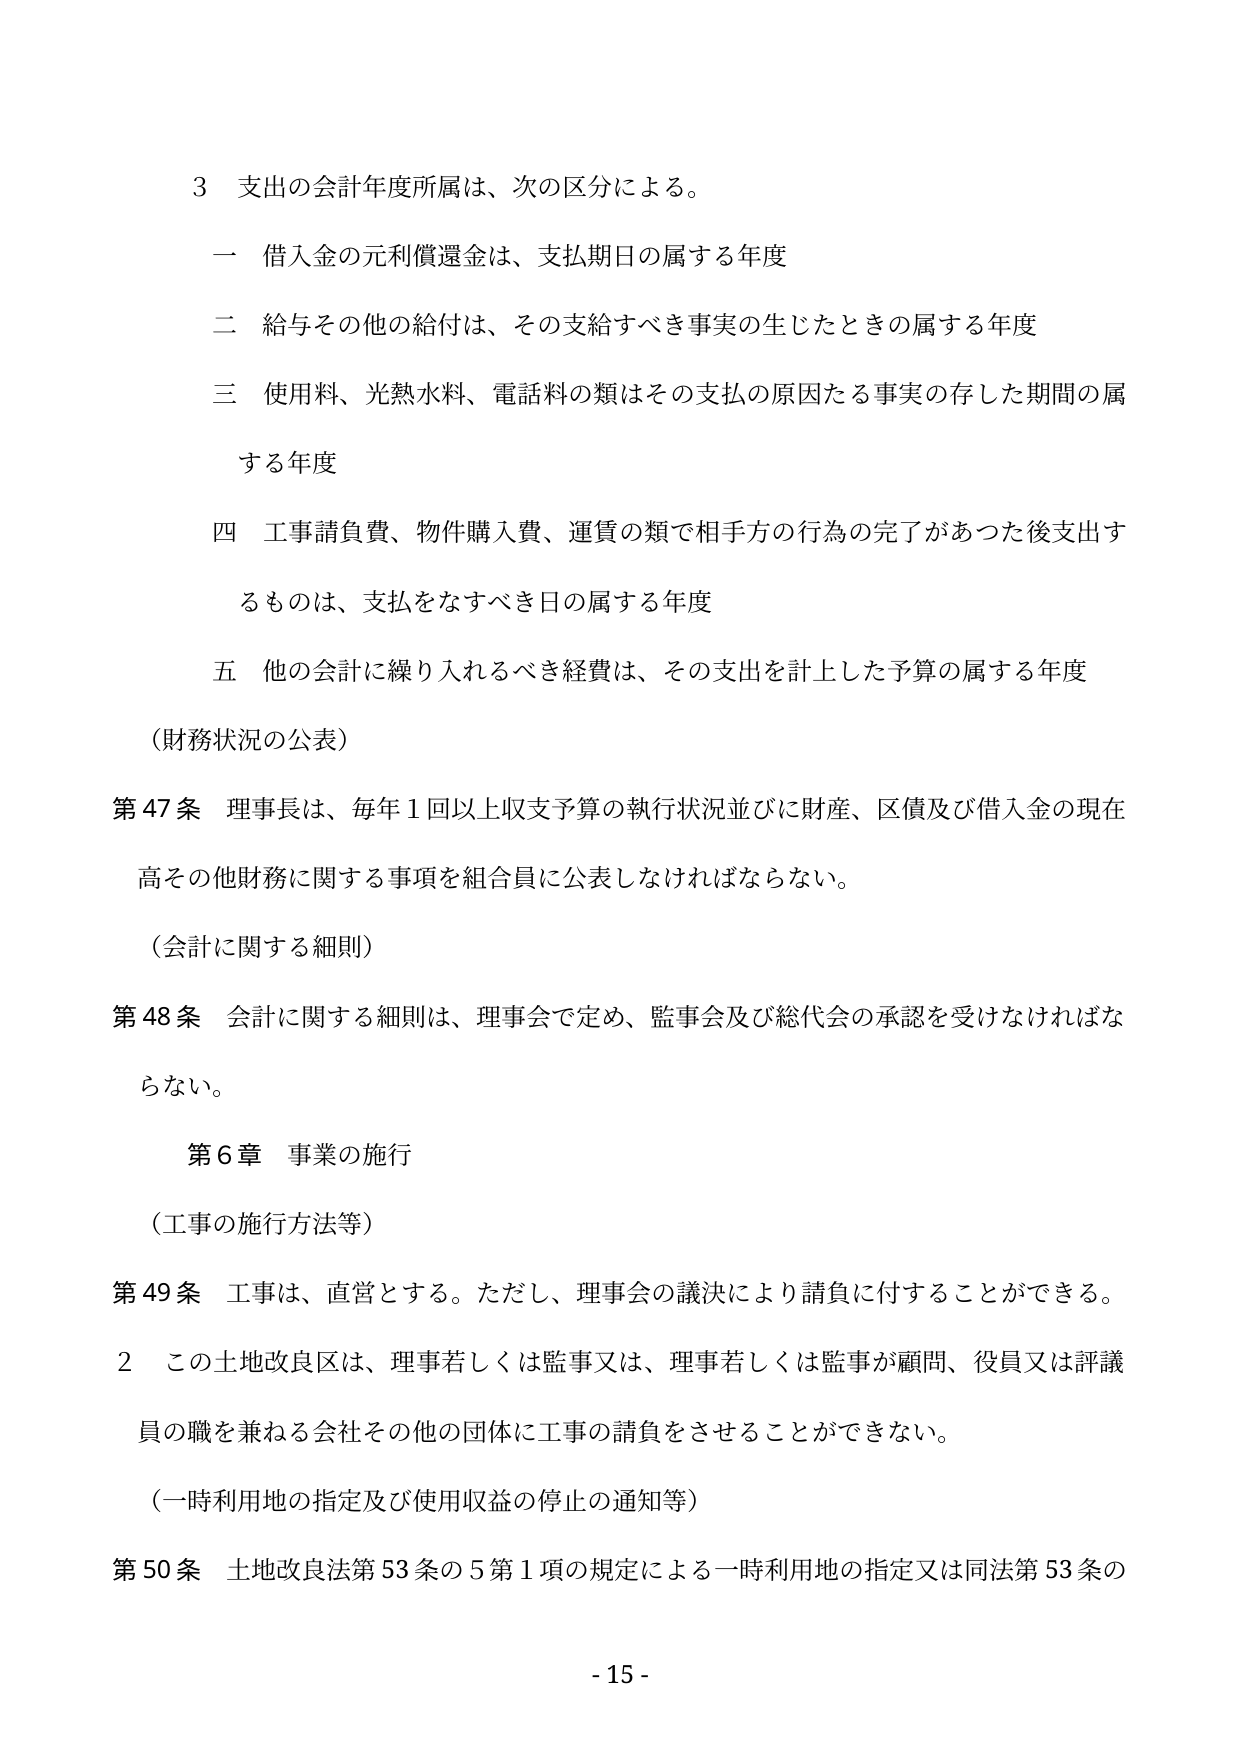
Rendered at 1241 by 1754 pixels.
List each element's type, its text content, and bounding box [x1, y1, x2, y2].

text ３ 支出の会計年度所属は、次の区分による。 [112, 151, 1128, 220]
text （工事の施行方法等） [112, 1188, 1128, 1257]
text 一 借入金の元利償還金は、支払期日の属する年度 [112, 220, 1128, 289]
text （財務状況の公表） [112, 704, 1128, 773]
text 三 使用料、光熱水料、電話料の類はその支払の原因たる事実の存した期間の属する年度 [212, 358, 1128, 497]
text 二 給与その他の給付は、その支給すべき事実の生じたときの属する年度 [112, 289, 1128, 358]
text 五 他の会計に繰り入れるべき経費は、その支出を計上した予算の属する年度 [112, 635, 1128, 704]
text 第49条 工事は、直営とする。ただし、理事会の議決により請負に付することができる。 [112, 1257, 1128, 1327]
text 四 工事請負費、物件購入費、運賃の類で相手方の行為の完了があつた後支出するものは、支払をなすべき日の属する年度 [212, 497, 1128, 635]
text （一時利用地の指定及び使用収益の停止の通知等） [112, 1465, 1128, 1534]
text 第６章 事業の施行 [112, 1119, 1128, 1188]
text 第47条 理事長は、毎年１回以上収支予算の執行状況並びに財産、区債及び借入金の現在高その他財務に関する事項を組合員に公表しなければならない。 [112, 773, 1128, 912]
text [112, 1534, 1128, 1603]
text 第48条 会計に関する細則は、理事会で定め、監事会及び総代会の承認を受けなければならない。 [112, 981, 1128, 1119]
text （会計に関する細則） [112, 912, 1128, 981]
text ２ この土地改良区は、理事若しくは監事又は、理事若しくは監事が顧問、役員又は評議員の職を兼ねる会社その他の団体に工事の請負をさせることができない。 [112, 1327, 1128, 1465]
